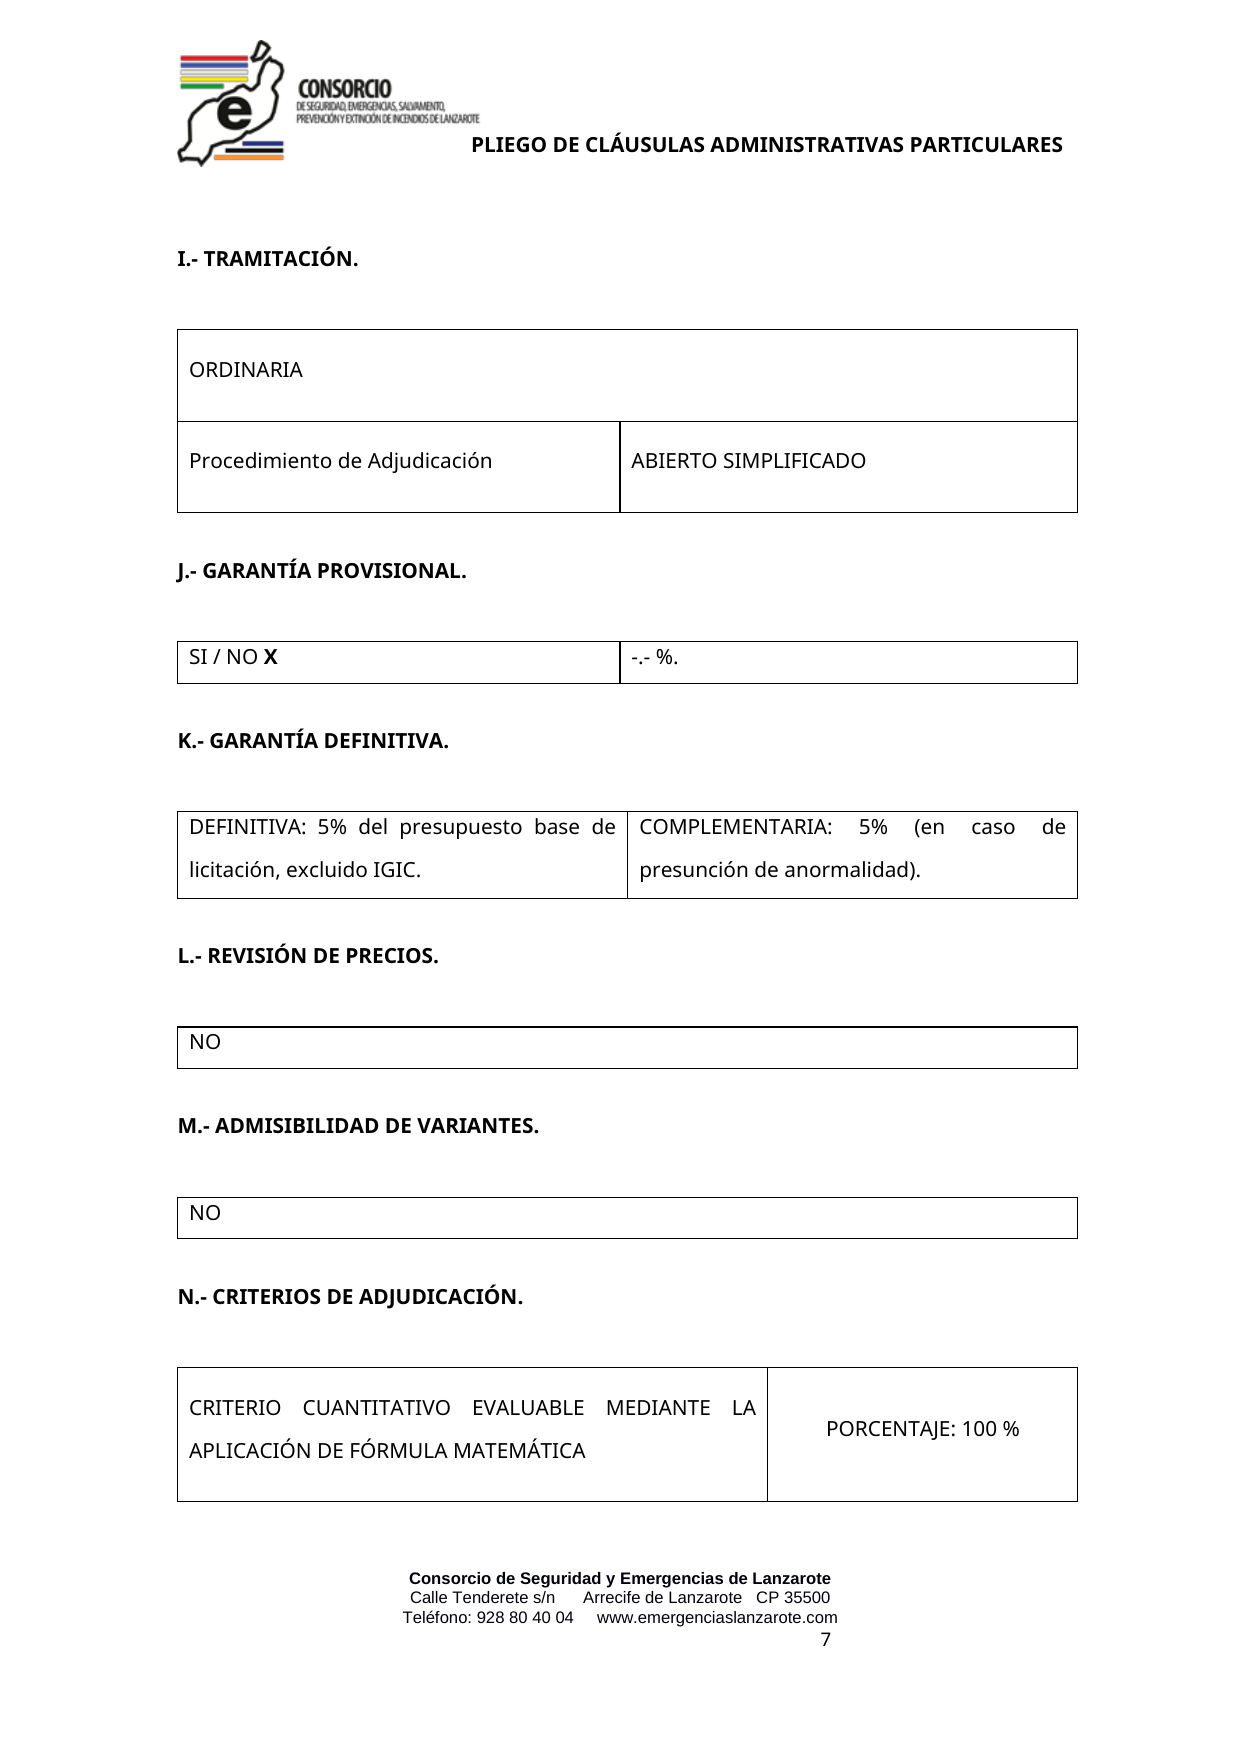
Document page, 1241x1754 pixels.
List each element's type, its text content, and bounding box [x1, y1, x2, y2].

text M.- ADMISIBILIDAD DE VARIANTES. [177, 1112, 1063, 1140]
text L.- REVISIÓN DE PRECIOS. [177, 941, 1063, 970]
text J.- GARANTÍA PROVISIONAL. [177, 556, 1063, 584]
table_cell ABIERTO SIMPLIFICADO [621, 422, 1077, 512]
table_header PORCENTAJE: 100 % [768, 1368, 1077, 1501]
picture [177, 40, 490, 167]
table_header CRITERIO CUANTITATIVO EVALUABLE MEDIANTE LA APLICACIÓN DE FÓRMULA MATEMÁTICA [178, 1368, 767, 1501]
table_header NO [178, 1198, 1077, 1238]
text K.- GARANTÍA DEFINITIVA. [177, 726, 1063, 754]
table_header SI / NO X [178, 642, 619, 682]
table_header DEFINITIVA: 5% del presupuesto base de licitación, excluido IGIC. [178, 812, 627, 898]
table_cell Procedimiento de Adjudicación [178, 422, 619, 512]
text I.- TRAMITACIÓN. [177, 244, 1063, 272]
table_header COMPLEMENTARIA: 5% (en caso de presunción de anormalidad). [628, 812, 1077, 898]
table_header ORDINARIA [178, 330, 1077, 421]
table_header NO [178, 1028, 1077, 1068]
table_header -.- %. [621, 642, 1077, 682]
text N.- CRITERIOS DE ADJUDICACIÓN. [177, 1282, 1063, 1310]
